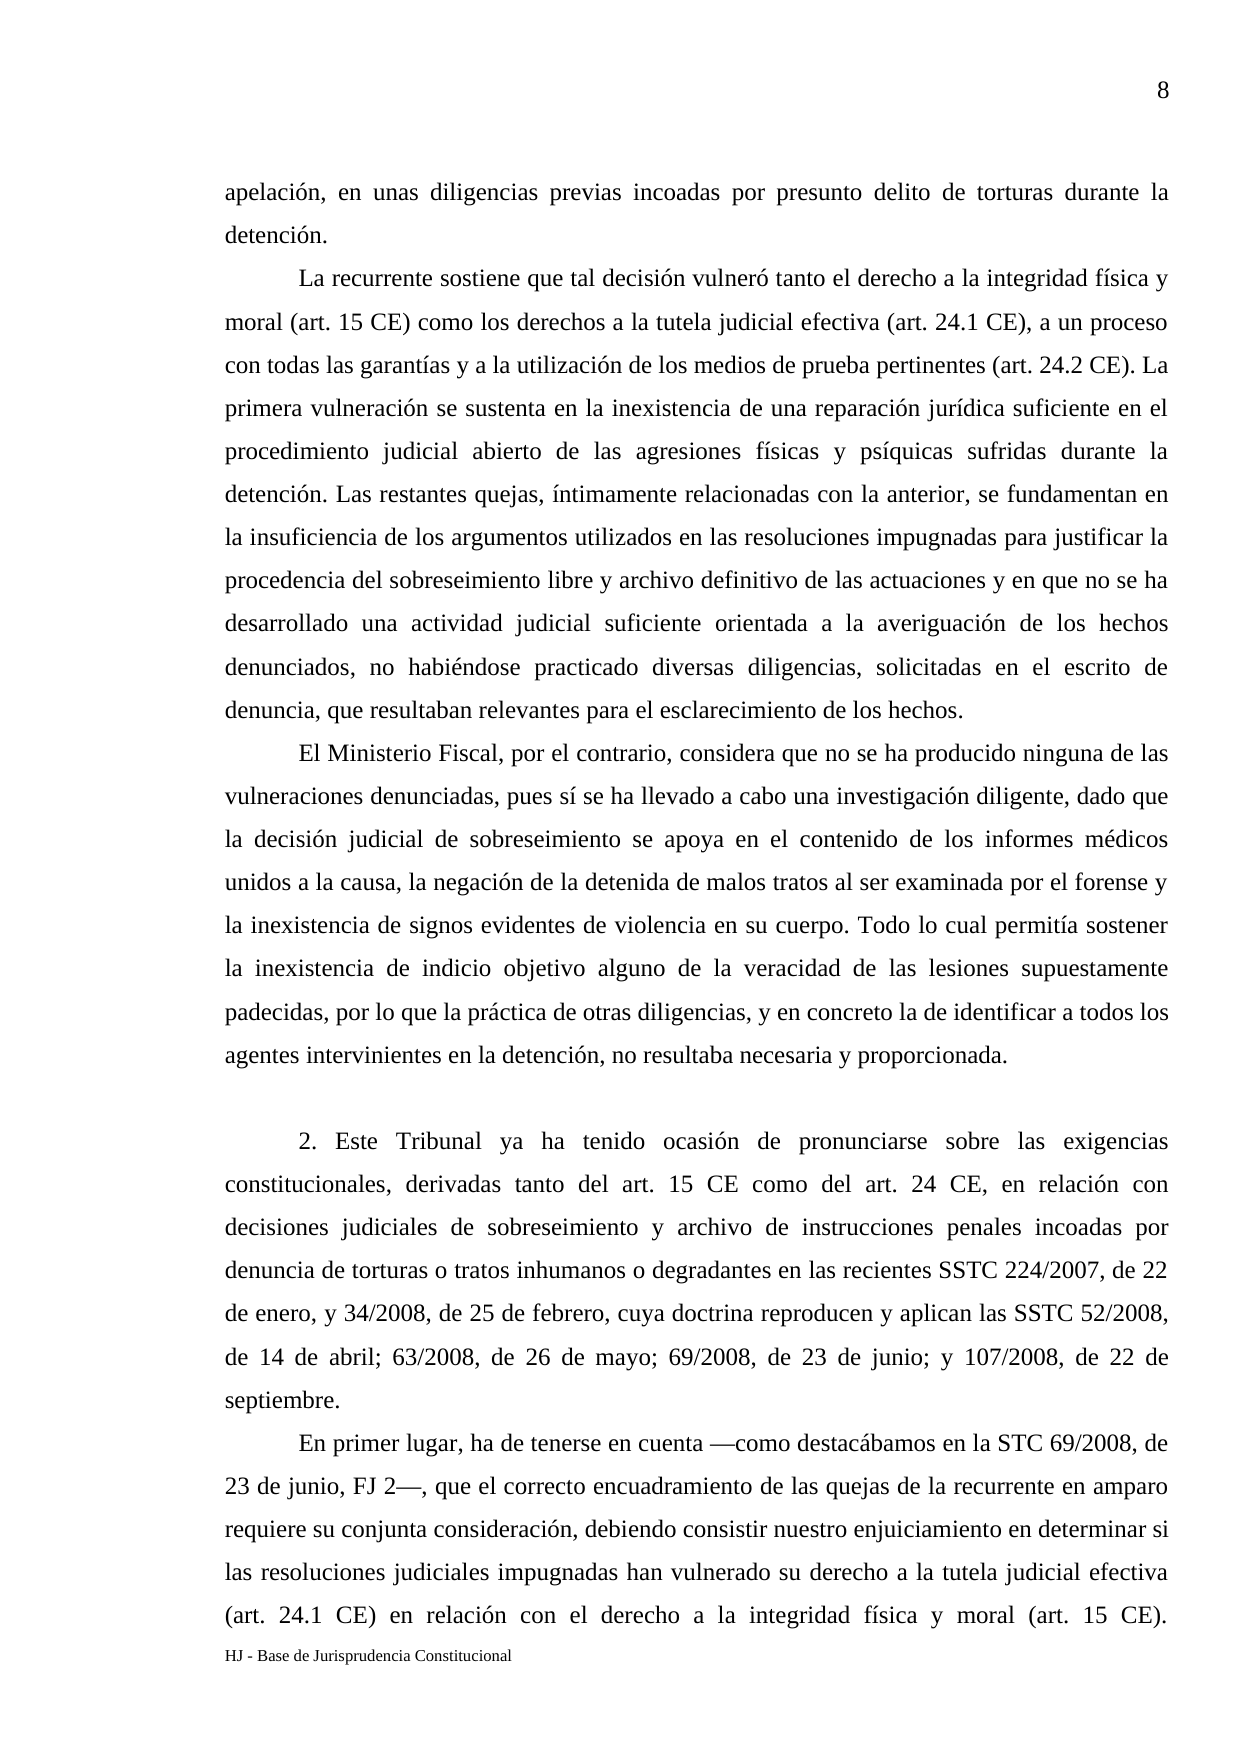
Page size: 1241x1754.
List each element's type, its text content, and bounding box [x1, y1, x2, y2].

text La recurrente sostiene que tal decisión vulneró tanto el derecho a la integridad física y moral (art. 15 CE) como los derechos a la tutela judicial efectiva (art. 24.1 CE), a un proceso con todas las garantías y a la utilización de los medios de prueba pertinentes (art. 24.2 CE). La primera vulneración se sustenta en la inexistencia de una reparación jurídica suficiente en el procedimiento judicial abierto de las agresiones físicas y psíquicas sufridas durante la detención. Las restantes quejas, íntimamente relacionadas con la anterior, se fundamentan en la insuficiencia de los argumentos utilizados en las resoluciones impugnadas para justificar la procedencia del sobreseimiento libre y archivo definitivo de las actuaciones y en que no se ha desarrollado una actividad judicial suficiente orientada a la averiguación de los hechos denunciados, no habiéndose practicado diversas diligencias, solicitadas en el escrito de denuncia, que resultaban relevantes para el esclarecimiento de los hechos. [224, 263, 1169, 723]
text 2. Este Tribunal ya ha tenido ocasión de pronunciarse sobre las exigencias constitucionales, derivadas tanto del art. 15 CE como del art. 24 CE, en relación con decisiones judiciales de sobreseimiento y archivo de instrucciones penales incoadas por denuncia de torturas o tratos inhumanos o degradantes en las recientes SSTC 224/2007, de 22 de enero, y 34/2008, de 25 de febrero, cuya doctrina reproducen y aplican las SSTC 52/2008, de 14 de abril; 63/2008, de 26 de mayo; 69/2008, de 23 de junio; y 107/2008, de 22 de septiembre. [224, 1126, 1169, 1413]
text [224, 1428, 1169, 1629]
text El Ministerio Fiscal, por el contrario, considera que no se ha producido ninguna de las vulneraciones denunciadas, pues sí se ha llevado a cabo una investigación diligente, dado que la decisión judicial de sobreseimiento se apoya en el contenido de los informes médicos unidos a la causa, la negación de la detenida de malos tratos al ser examinada por el forense y la inexistencia de signos evidentes de violencia en su cuerpo. Todo lo cual permitía sostener la inexistencia de indicio objetivo alguno de la veracidad de las lesiones supuestamente padecidas, por lo que la práctica de otras diligencias, y en concreto la de identificar a todos los agentes intervinientes en la detención, no resultaba necesaria y proporcionada. [224, 738, 1169, 1068]
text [224, 177, 1169, 249]
